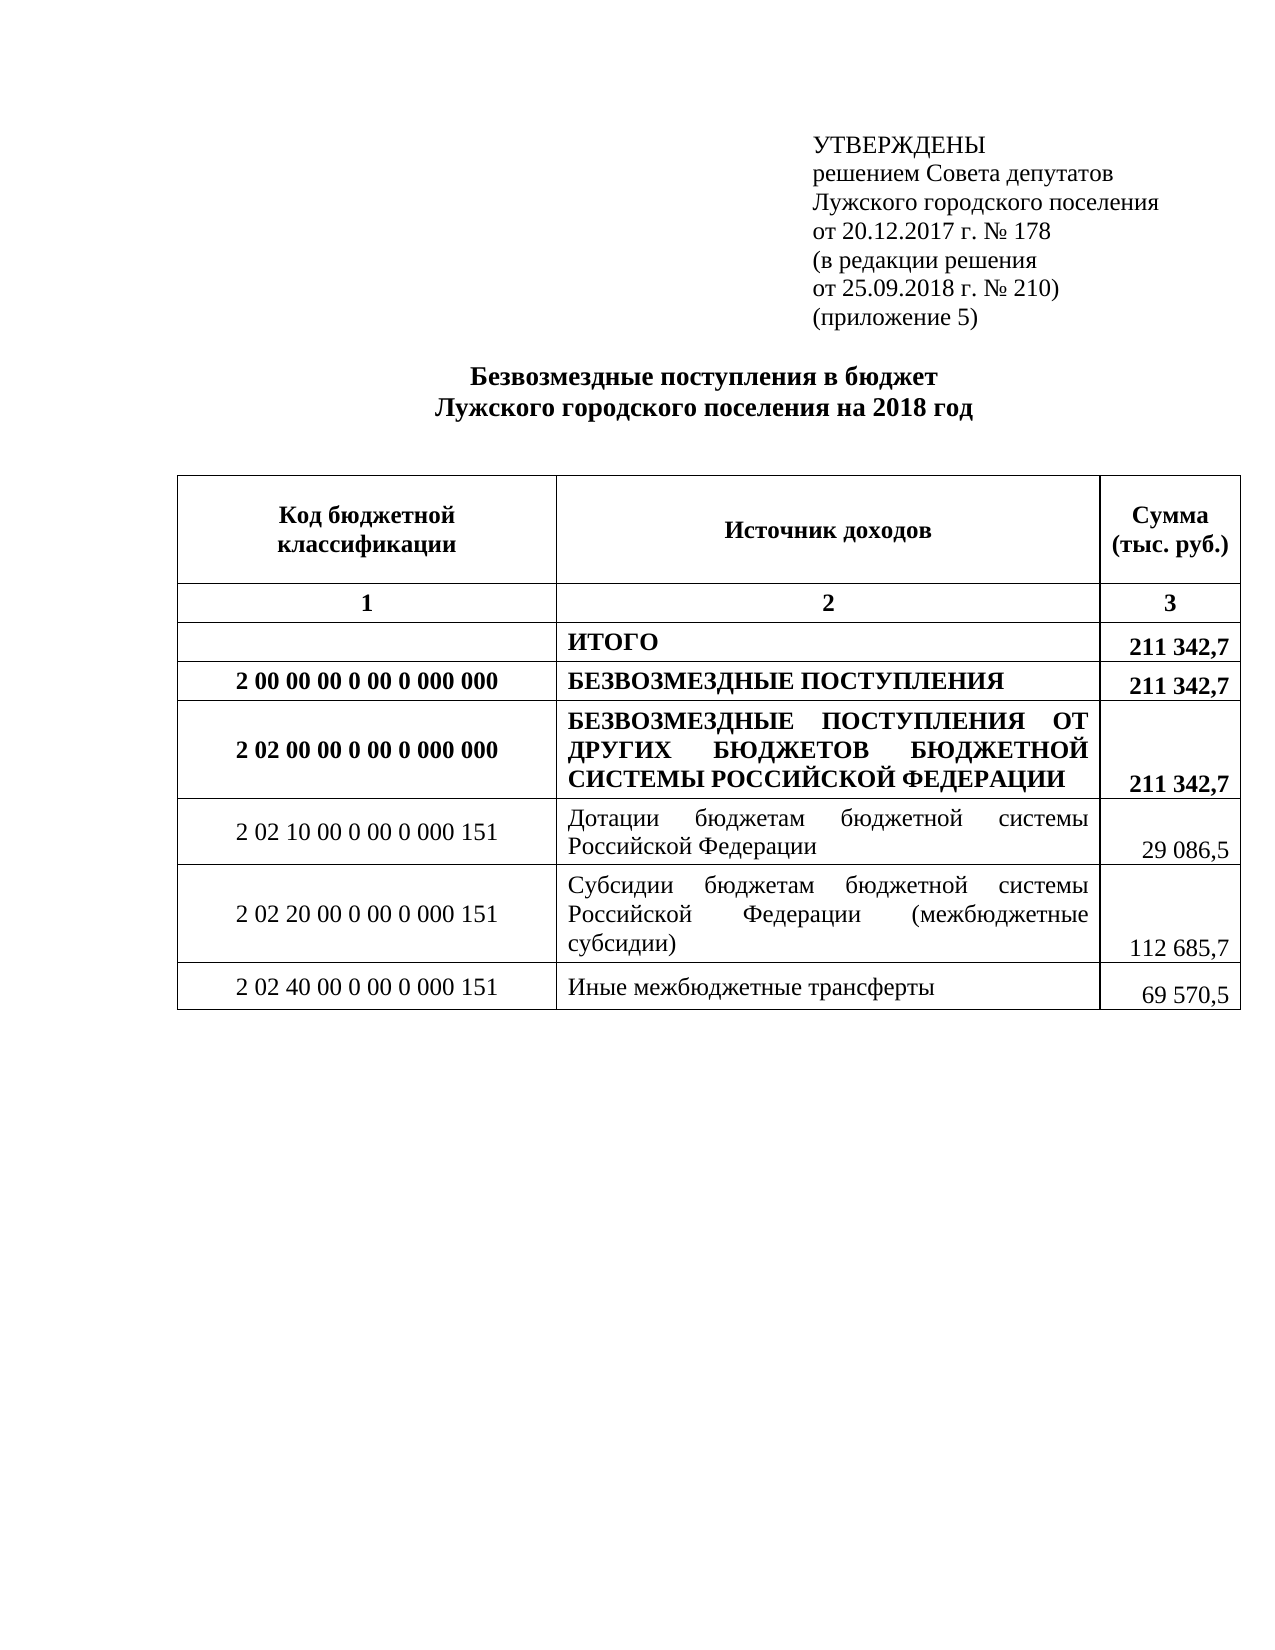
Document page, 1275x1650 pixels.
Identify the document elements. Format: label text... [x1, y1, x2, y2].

table_cell 112 685,7 [1101, 865, 1240, 962]
table_cell 3 [1101, 584, 1240, 622]
table_cell 211 342,7 [1101, 662, 1240, 700]
table_cell 2 02 20 00 0 00 0 000 151 [178, 865, 556, 962]
table_cell БЕЗВОЗМЕЗДНЫЕ ПОСТУПЛЕНИЯ ОТ ДРУГИХ БЮДЖЕТОВ БЮДЖЕТНОЙ СИСТЕМЫ РОССИЙСКОЙ ФЕДЕРАЦИИ [557, 701, 1099, 798]
text Безвозмездные поступления в бюджет [177, 360, 1231, 391]
table_cell 2 00 00 00 0 00 0 000 000 [178, 662, 556, 700]
table_cell Дотации бюджетам бюджетной системы Российской Федерации [557, 799, 1099, 864]
table_header Источник доходов [557, 476, 1099, 582]
table_cell 211 342,7 [1101, 701, 1240, 798]
table_cell 69 570,5 [1101, 963, 1240, 1009]
text (приложение 5) [812, 302, 1231, 331]
text решением Совета депутатов [812, 158, 1231, 187]
table_cell 2 02 40 00 0 00 0 000 151 [178, 963, 556, 1009]
table_cell 29 086,5 [1101, 799, 1240, 864]
table_cell 1 [178, 584, 556, 622]
table_cell 2 [557, 584, 1099, 622]
table_cell [178, 623, 556, 661]
text от 25.09.2018 г. № 210) [812, 273, 1231, 302]
table_cell ИТОГО [557, 623, 1099, 661]
table_header Код бюджетной классификации [178, 476, 556, 582]
text от 20.12.2017 г. № 178 [812, 216, 1231, 245]
table_cell 211 342,7 [1101, 623, 1240, 661]
text (в редакции решения [812, 245, 1231, 273]
text УТВЕРЖДЕНЫ [812, 130, 1231, 158]
text Лужского городского поселения на 2018 год [177, 391, 1231, 422]
table_cell Иные межбюджетные трансферты [557, 963, 1099, 1009]
table_cell 2 02 00 00 0 00 0 000 000 [178, 701, 556, 798]
table_cell БЕЗВОЗМЕЗДНЫЕ ПОСТУПЛЕНИЯ [557, 662, 1099, 700]
table_cell Субсидии бюджетам бюджетной системы Российской Федерации (межбюджетные субсидии) [557, 865, 1099, 962]
text Лужского городского поселения [812, 187, 1231, 216]
table_header Сумма (тыс. руб.) [1101, 476, 1240, 582]
table_cell 2 02 10 00 0 00 0 000 151 [178, 799, 556, 864]
